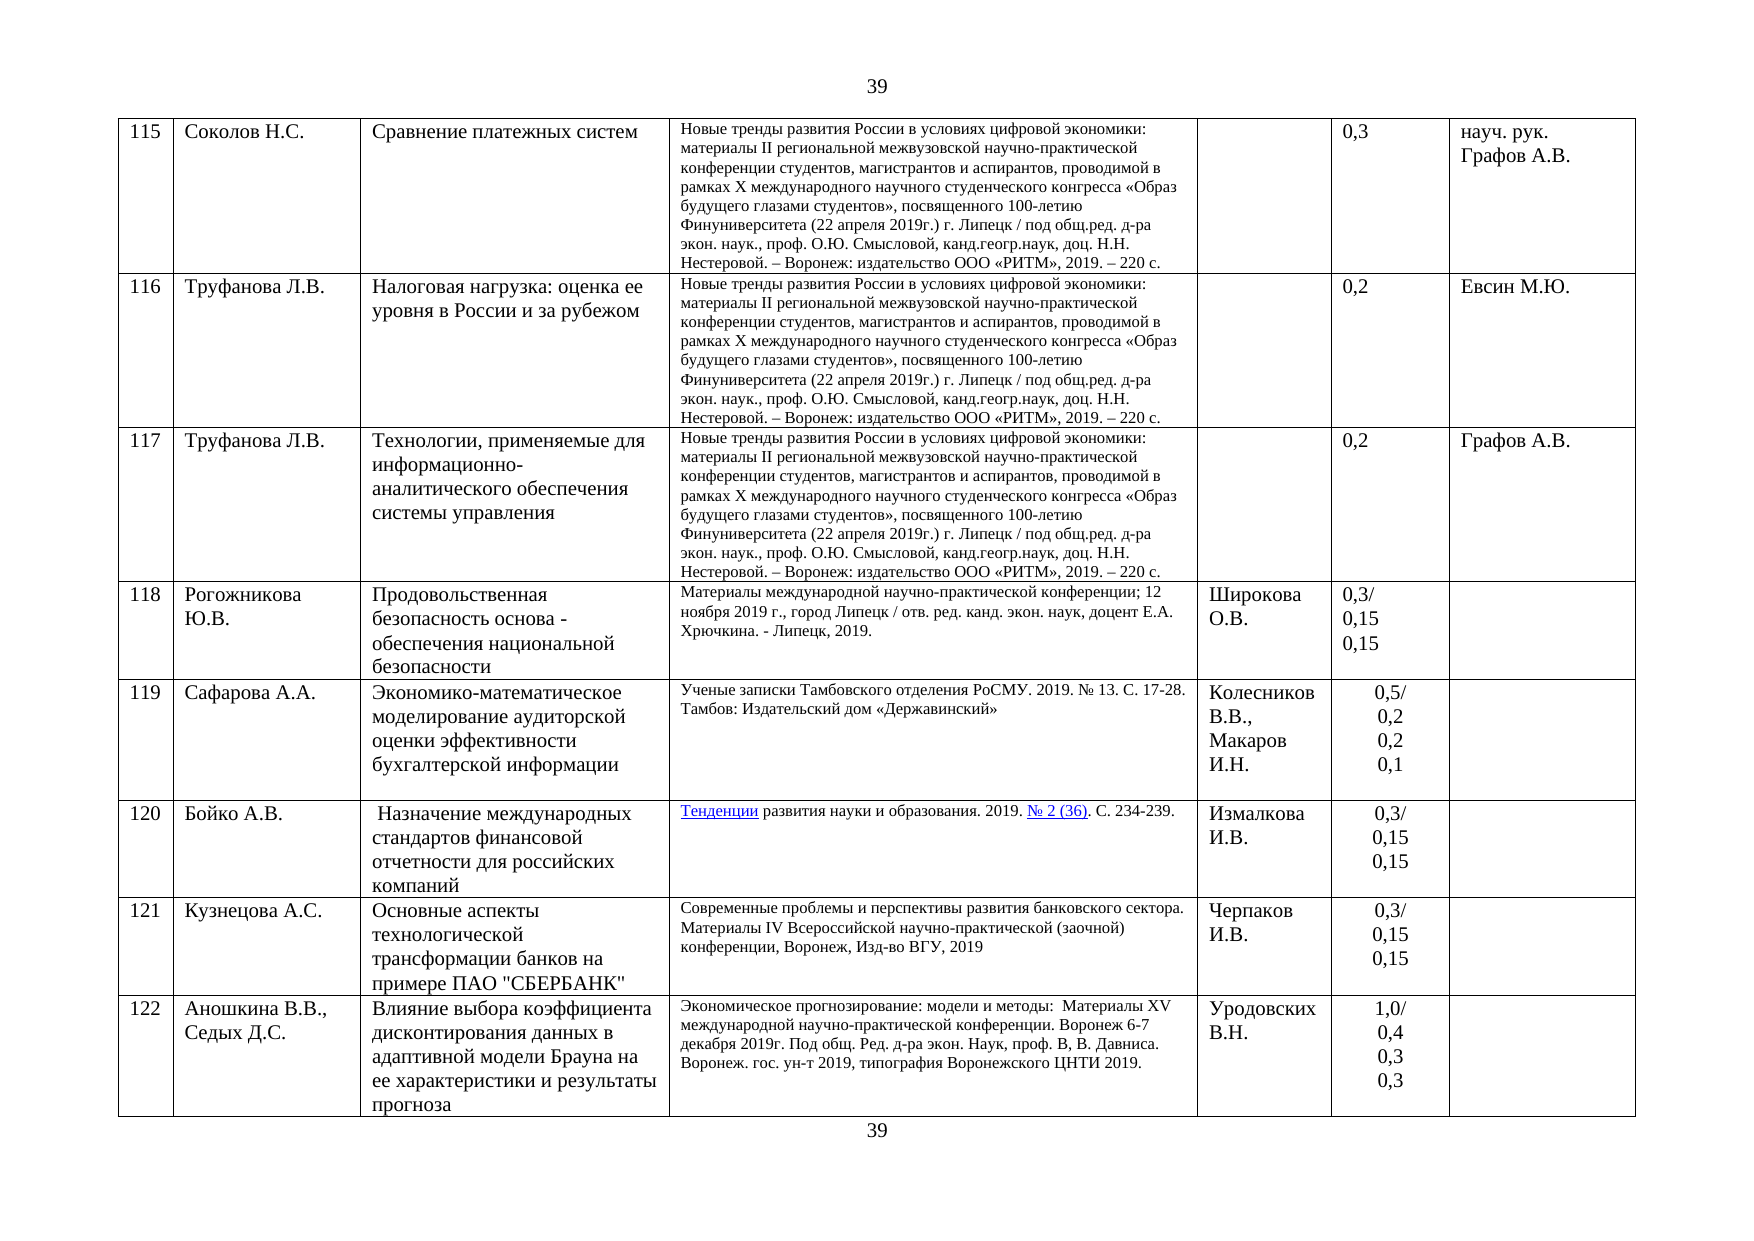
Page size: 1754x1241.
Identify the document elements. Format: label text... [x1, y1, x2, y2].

table_cell Широкова О.В. [1198, 582, 1331, 678]
table_cell 118 [119, 582, 173, 678]
table_cell 116 [119, 274, 173, 427]
table_cell 1,0/ 0,4 0,3 0,3 [1332, 996, 1449, 1116]
table_cell 122 [119, 996, 173, 1116]
table_cell 0,2 [1332, 428, 1449, 581]
table_cell науч. рук. Графов А.В. [1450, 119, 1635, 272]
table_cell Ученые записки Тамбовского отделения РоСМУ. 2019. № 13. С. 17-28. Тамбов: Издательский дом «Державинский» [670, 680, 1197, 800]
table_cell Новые тренды развития России в условиях цифровой экономики: материалы II региональной межвузовской научно-практической конференции студентов, магистрантов и аспирантов, проводимой в рамках X международного научного студенческого конгресса «Образ будущего глазами студентов», посвященного 100-летию Финуниверситета (22 апреля 2019г.) г. Липецк / под общ.ред. д-ра экон. наук., проф. О.Ю. Смысловой, канд.геогр.наук, доц. Н.Н. Нестеровой. – Воронеж: издательство ООО «РИТМ», 2019. – 220 с. [670, 119, 1197, 272]
table_cell Аношкина В.В., Седых Д.С. [174, 996, 360, 1116]
table_cell Материалы международной научно-практической конференции; 12 ноября 2019 г., город Липецк / отв. ред. канд. экон. наук, доцент Е.А. Хрючкина. - Липецк, 2019. [670, 582, 1197, 678]
table_cell 0,3/ 0,15 0,15 [1332, 582, 1449, 678]
table_cell 115 [119, 119, 173, 272]
table_cell Колесников В.В., Макаров И.Н. [1198, 680, 1331, 800]
table_cell 117 [119, 428, 173, 581]
table_cell [1450, 680, 1635, 800]
table_cell Измалкова И.В. [1198, 801, 1331, 897]
table_cell Новые тренды развития России в условиях цифровой экономики: материалы II региональной межвузовской научно-практической конференции студентов, магистрантов и аспирантов, проводимой в рамках X международного научного студенческого конгресса «Образ будущего глазами студентов», посвященного 100-летию Финуниверситета (22 апреля 2019г.) г. Липецк / под общ.ред. д-ра экон. наук., проф. О.Ю. Смысловой, канд.геогр.наук, доц. Н.Н. Нестеровой. – Воронеж: издательство ООО «РИТМ», 2019. – 220 с. [670, 274, 1197, 427]
table_cell 121 [119, 898, 173, 994]
table_cell Рогожникова Ю.В. [174, 582, 360, 678]
table_cell 0,2 [1332, 274, 1449, 427]
table_cell [1198, 428, 1331, 581]
table_cell Технологии, применяемые для информационно-аналитического обеспечения системы управления [361, 428, 669, 581]
table_cell [1450, 898, 1635, 994]
table_cell Бойко А.В. [174, 801, 360, 897]
table_cell 0,3/ 0,15 0,15 [1332, 801, 1449, 897]
table_cell Труфанова Л.В. [174, 428, 360, 581]
table_cell Современные проблемы и перспективы развития банковского сектора. Материалы IV Всероссийской научно-практической (заочной) конференции, Воронеж, Изд-во ВГУ, 2019 [670, 898, 1197, 994]
table_cell Евсин М.Ю. [1450, 274, 1635, 427]
table_cell Графов А.В. [1450, 428, 1635, 581]
table_cell 119 [119, 680, 173, 800]
table_cell [1450, 582, 1635, 678]
table_cell Основные аспекты технологической трансформации банков на примере ПАО "СБЕРБАНК" [361, 898, 669, 994]
table_cell Продовольственная безопасность основа - обеспечения национальной безопасности [361, 582, 669, 678]
table_cell Налоговая нагрузка: оценка ее уровня в России и за рубежом [361, 274, 669, 427]
table_cell [1198, 119, 1331, 272]
table_cell Тенденции развития науки и образования. 2019. № 2 (36). С. 234-239. [670, 801, 1197, 897]
table_cell 0,3/ 0,15 0,15 [1332, 898, 1449, 994]
table_cell Влияние выбора коэффициента дисконтирования данных в адаптивной модели Брауна на ее характеристики и результаты прогноза [361, 996, 669, 1116]
table_cell 0,5/ 0,2 0,2 0,1 [1332, 680, 1449, 800]
table_cell Уродовских В.Н. [1198, 996, 1331, 1116]
table_cell [1450, 996, 1635, 1116]
table_cell [1198, 274, 1331, 427]
table_cell Новые тренды развития России в условиях цифровой экономики: материалы II региональной межвузовской научно-практической конференции студентов, магистрантов и аспирантов, проводимой в рамках X международного научного студенческого конгресса «Образ будущего глазами студентов», посвященного 100-летию Финуниверситета (22 апреля 2019г.) г. Липецк / под общ.ред. д-ра экон. наук., проф. О.Ю. Смысловой, канд.геогр.наук, доц. Н.Н. Нестеровой. – Воронеж: издательство ООО «РИТМ», 2019. – 220 с. [670, 428, 1197, 581]
table_cell [1450, 801, 1635, 897]
table_cell Сафарова А.А. [174, 680, 360, 800]
table_cell 0,3 [1332, 119, 1449, 272]
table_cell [670, 996, 1197, 1116]
table_cell Труфанова Л.В. [174, 274, 360, 427]
table_cell 120 [119, 801, 173, 897]
table_cell Экономико-математическое моделирование аудиторской оценки эффективности бухгалтерской информации [361, 680, 669, 800]
table_cell Черпаков И.В. [1198, 898, 1331, 994]
table_cell Кузнецова А.С. [174, 898, 360, 994]
table_cell Соколов Н.С. [174, 119, 360, 272]
table_cell Назначение международных стандартов финансовой отчетности для российских компаний [361, 801, 669, 897]
table_cell Сравнение платежных систем [361, 119, 669, 272]
